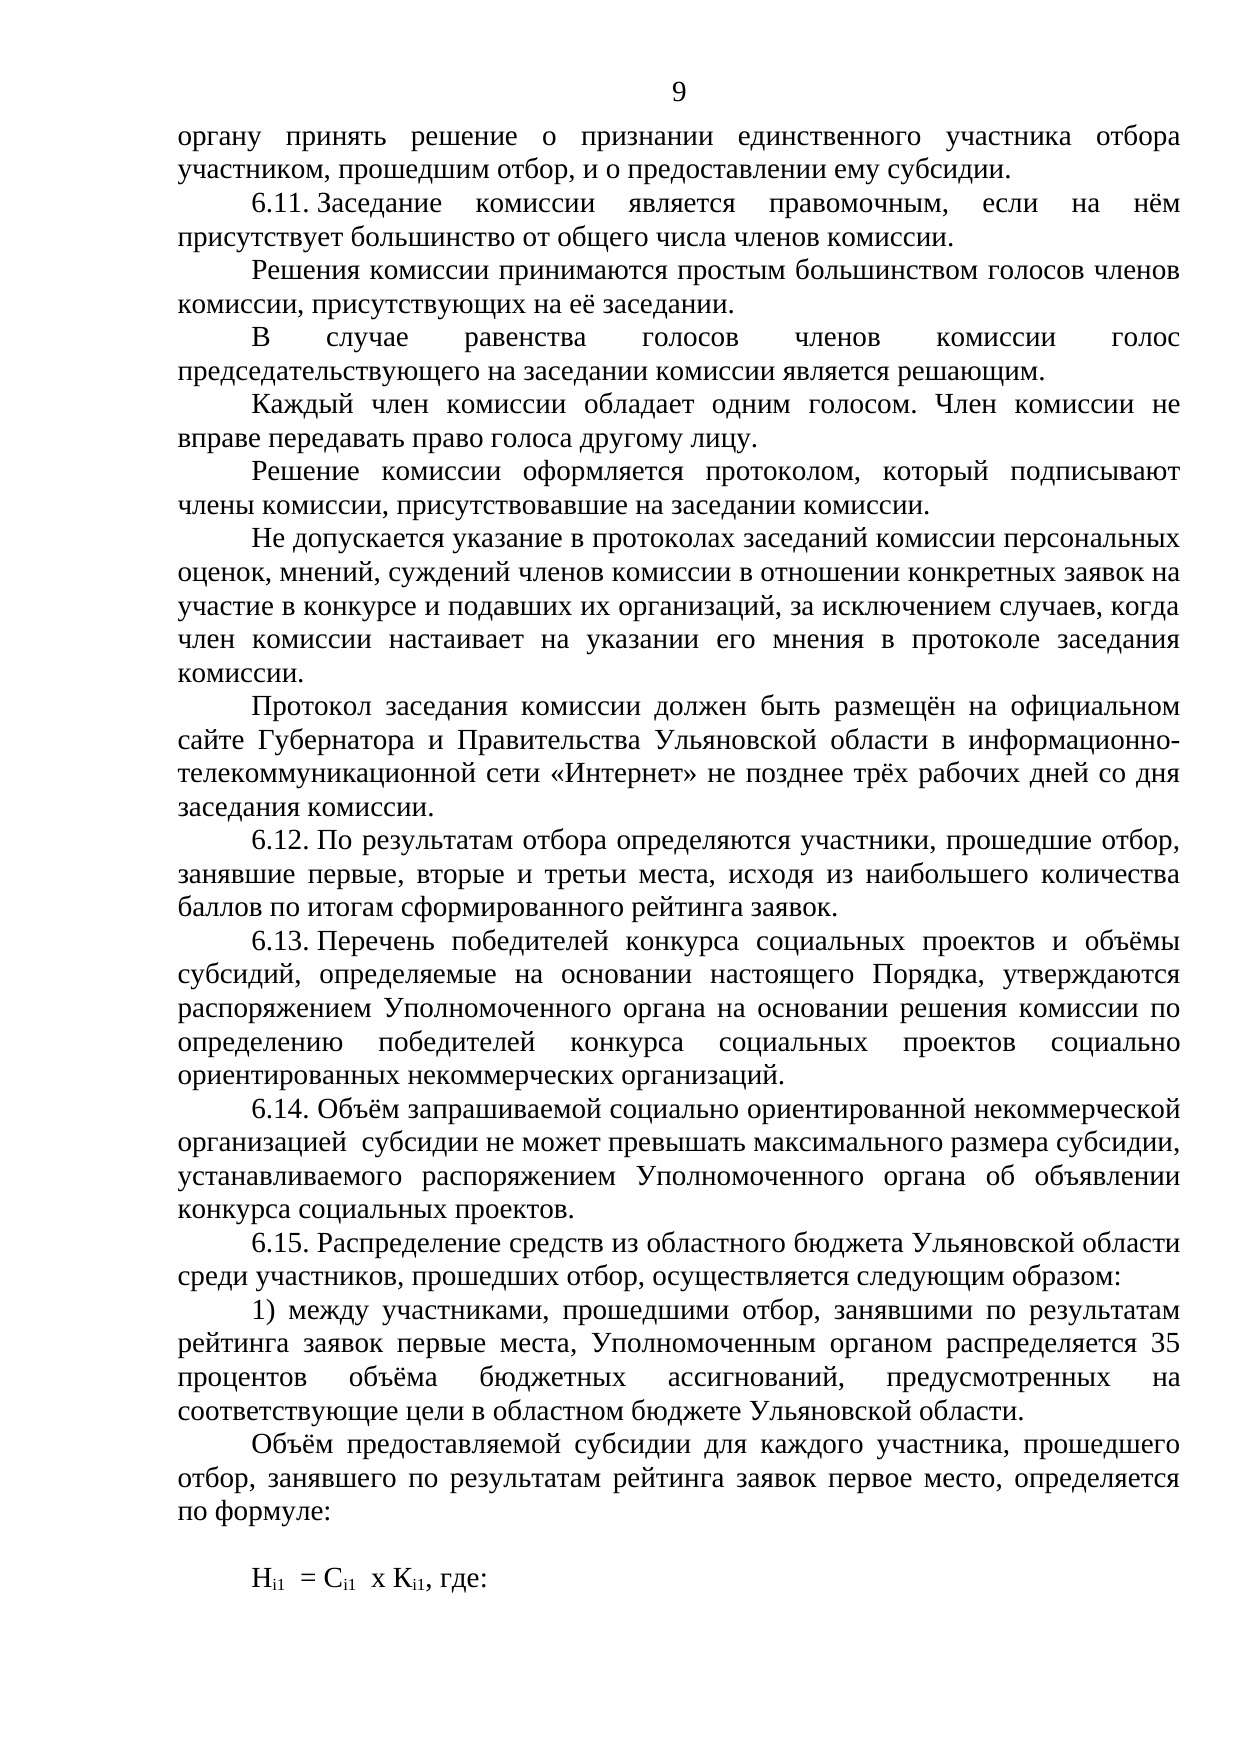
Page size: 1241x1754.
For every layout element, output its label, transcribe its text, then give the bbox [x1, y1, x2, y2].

text В случае равенства голосов членов комиссии голос председательствующего на заседании комиссии является решающим. [177, 319, 1181, 386]
text Не допускается указание в протоколах заседаний комиссии персональных оценок, мнений, суждений членов комиссии в отношении конкретных заявок на участие в конкурсе и подавших их организаций, за исключением случаев, когда член комиссии настаивает на указании его мнения в протоколе заседания комиссии. [177, 521, 1181, 688]
text 6.15. Распределение средств из областного бюджета Ульяновской области среди участников, прошедших отбор, осуществляется следующим образом: [177, 1225, 1181, 1292]
text 1) между участниками, прошедшими отбор, занявшими по результатам рейтинга заявок первые места, Уполномоченным органом распределяется 35 процентов объёма бюджетных ассигнований, предусмотренных на соответствующие цели в областном бюджете Ульяновской области. [177, 1292, 1181, 1426]
text 6.12. По результатам отбора определяются участники, прошедшие отбор, занявшие первые, вторые и третьи места, исходя из наибольшего количества баллов по итогам сформированного рейтинга заявок. [177, 822, 1181, 923]
text Нi1 = Сi1 x Кi1, где: [177, 1560, 1181, 1594]
text Объём предоставляемой субсидии для каждого участника, прошедшего отбор, занявшего по результатам рейтинга заявок первое место, определяется по формуле: [177, 1426, 1181, 1527]
text Протокол заседания комиссии должен быть размещён на официальном сайте Губернатора и Правительства Ульяновской области в информационно-телекоммуникационной сети «Интернет» не позднее трёх рабочих дней со дня заседания комиссии. [177, 688, 1181, 822]
text 6.13. Перечень победителей конкурса социальных проектов и объёмы субсидий, определяемые на основании настоящего Порядка, утверждаются распоряжением Уполномоченного органа на основании решения комиссии по определению победителей конкурса социальных проектов социально ориентированных некоммерческих организаций. [177, 923, 1181, 1091]
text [177, 118, 1181, 185]
text 6.11. Заседание комиссии является правомочным, если на нём присутствует большинство от общего числа членов комиссии. [177, 185, 1181, 252]
text Каждый член комиссии обладает одним голосом. Член комиссии не вправе передавать право голоса другому лицу. [177, 386, 1181, 453]
text 6.14. Объём запрашиваемой социально ориентированной некоммерческой организацией субсидии не может превышать максимального размера субсидии, устанавливаемого распоряжением Уполномоченного органа об объявлении конкурса социальных проектов. [177, 1091, 1181, 1225]
text Решения комиссии принимаются простым большинством голосов членов комиссии, присутствующих на её заседании. [177, 252, 1181, 319]
text Решение комиссии оформляется протоколом, который подписывают члены комиссии, присутствовавшие на заседании комиссии. [177, 453, 1181, 521]
